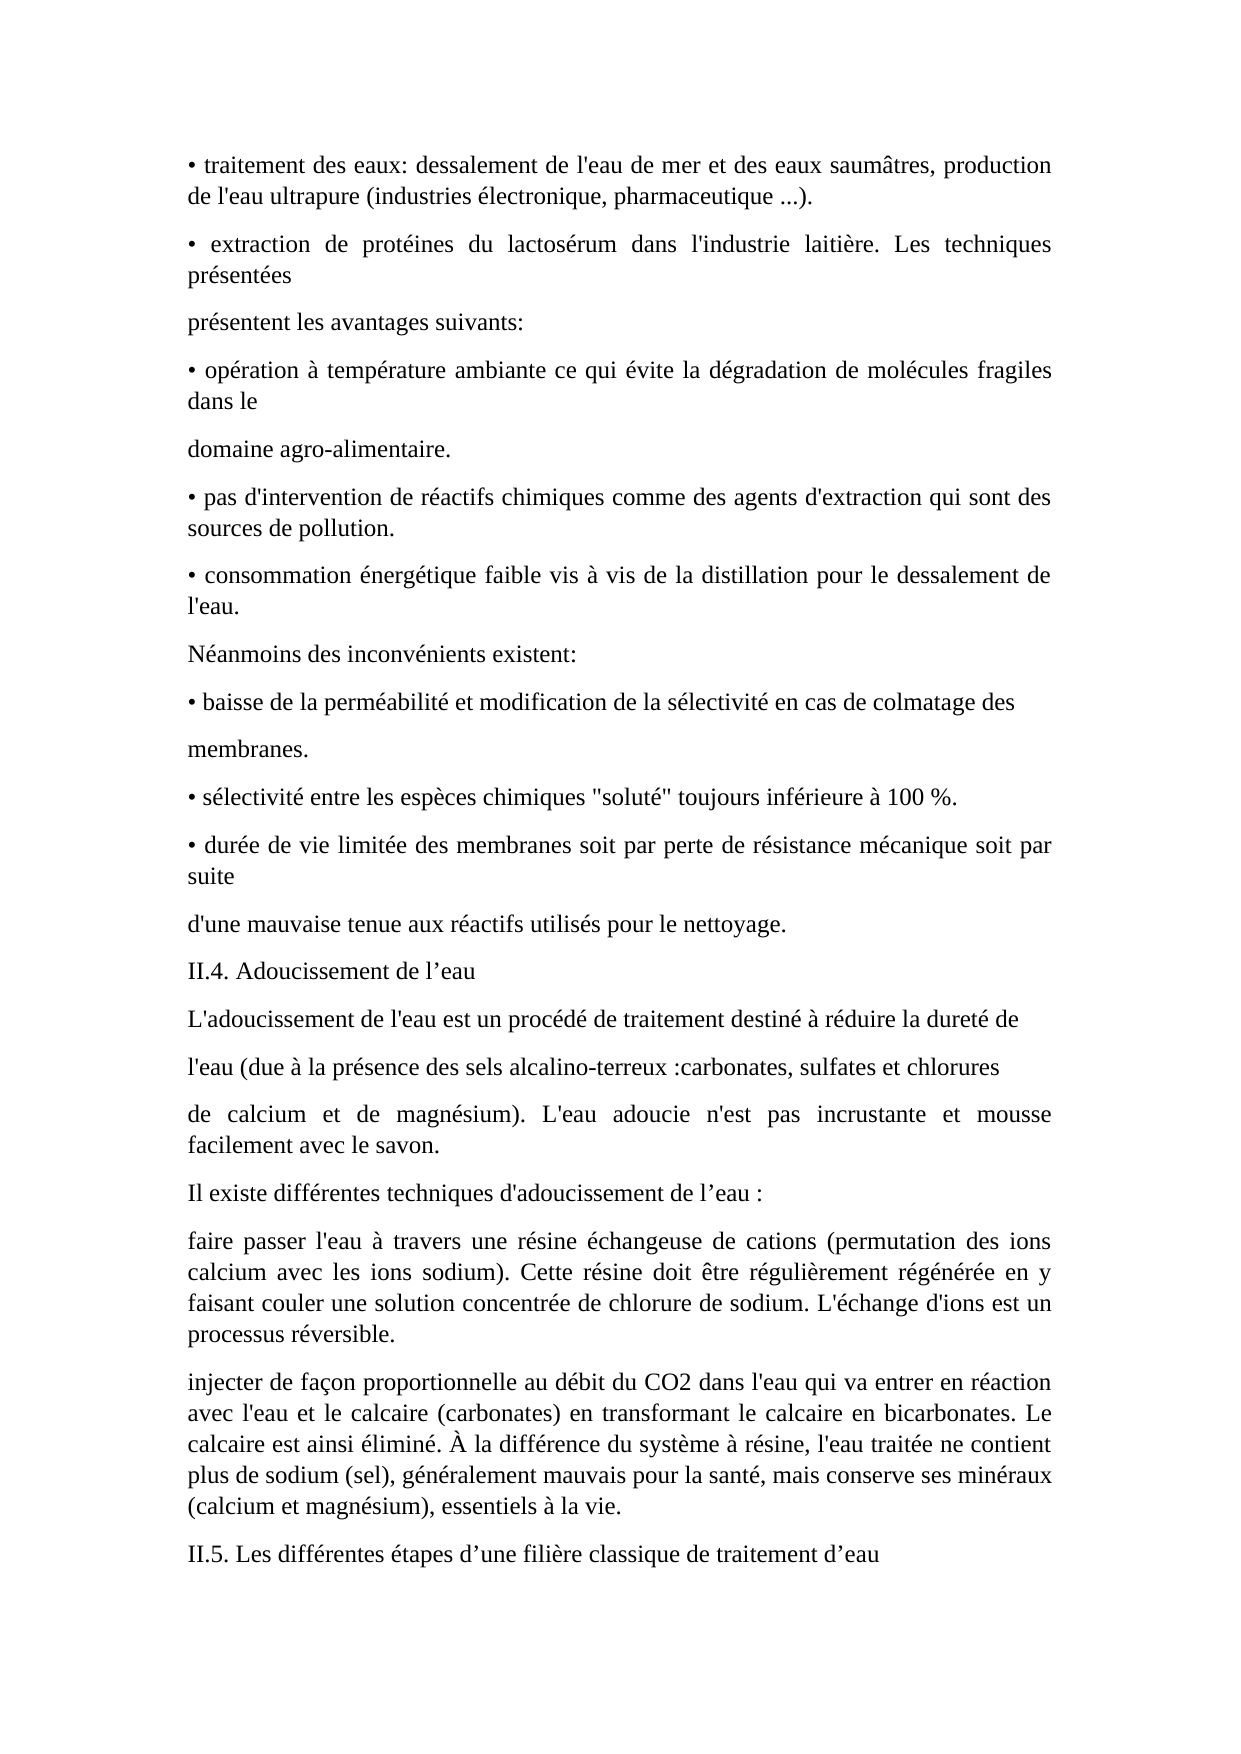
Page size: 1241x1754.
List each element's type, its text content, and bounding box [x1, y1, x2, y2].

text Il existe différentes techniques d'adoucissement de l’eau : [187, 1178, 1053, 1207]
text • baisse de la perméabilité et modification de la sélectivité en cas de colmatage des [187, 687, 1053, 716]
text faire passer l'eau à travers une résine échangeuse de cations (permutation des ions calcium avec les ions sodium). Cette résine doit être régulièrement régénérée en y faisant couler une solution concentrée de chlorure de sodium. L'échange d'ions est un processus réversible. [187, 1226, 1053, 1348]
text • opération à température ambiante ce qui évite la dégradation de molécules fragiles dans le [187, 355, 1053, 415]
text • durée de vie limitée des membranes soit par perte de résistance mécanique soit par suite [187, 830, 1053, 890]
text d'une mauvaise tenue aux réactifs utilisés pour le nettoyage. [187, 909, 1053, 937]
text • pas d'intervention de réactifs chimiques comme des agents d'extraction qui sont des sources de pollution. [187, 482, 1053, 541]
text de calcium et de magnésium). L'eau adoucie n'est pas incrustante et mousse facilement avec le savon. [187, 1099, 1053, 1159]
text l'eau (due à la présence des sels alcalino-terreux :carbonates, sulfates et chlorures [187, 1052, 1053, 1081]
text • consommation énergétique faible vis à vis de la distillation pour le dessalement de l'eau. [187, 560, 1053, 620]
text • extraction de protéines du lactosérum dans l'industrie laitière. Les techniques présentées [187, 229, 1053, 288]
text L'adoucissement de l'eau est un procédé de traitement destiné à réduire la dureté de [187, 1004, 1053, 1033]
text • sélectivité entre les espèces chimiques "soluté" toujours inférieure à 100 %. [187, 782, 1053, 811]
text II.4. Adoucissement de l’eau [187, 956, 1053, 985]
text injecter de façon proportionnelle au débit du CO2 dans l'eau qui va entrer en réaction avec l'eau et le calcaire (carbonates) en transformant le calcaire en bicarbonates. Le calcaire est ainsi éliminé. À la différence du système à résine, l'eau traitée ne contient plus de sodium (sel), généralement mauvais pour la santé, mais conserve ses minéraux (calcium et magnésium), essentiels à la vie. [187, 1367, 1053, 1520]
text domaine agro-alimentaire. [187, 434, 1053, 463]
text II.5. Les différentes étapes d’une filière classique de traitement d’eau [187, 1539, 1053, 1567]
text présentent les avantages suivants: [187, 307, 1053, 336]
text Néanmoins des inconvénients existent: [187, 639, 1053, 668]
text membranes. [187, 734, 1053, 763]
text • traitement des eaux: dessalement de l'eau de mer et des eaux saumâtres, production de l'eau ultrapure (industries électronique, pharmaceutique ...). [187, 150, 1053, 210]
